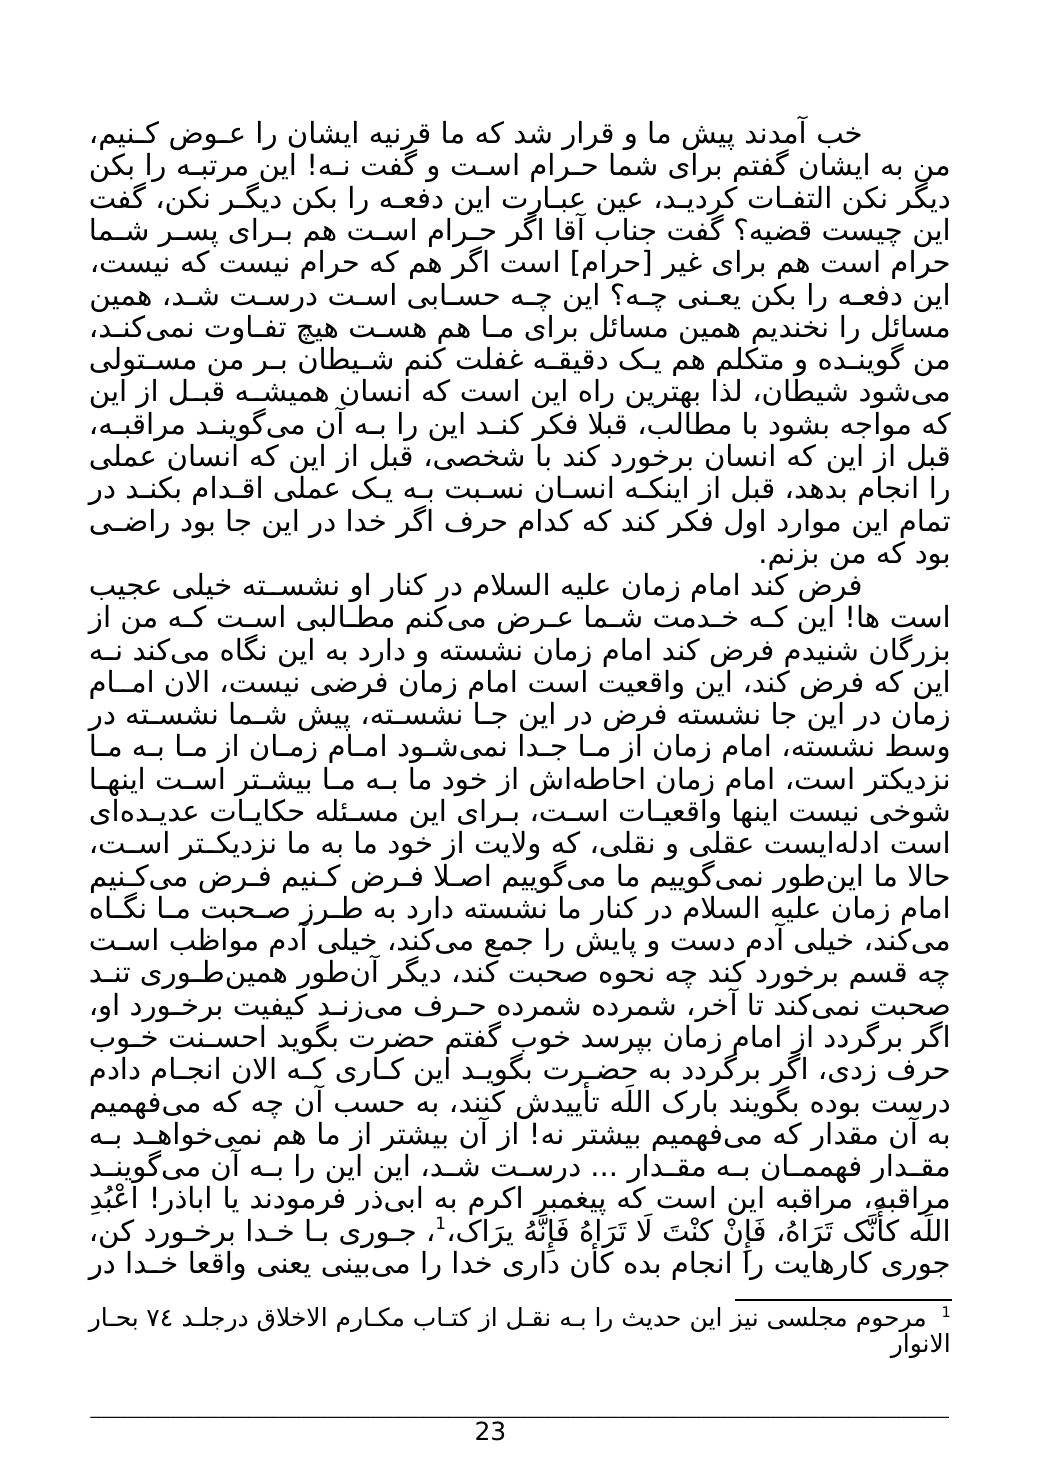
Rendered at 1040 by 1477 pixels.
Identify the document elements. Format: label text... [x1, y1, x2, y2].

text خب آمدند پیش ما و قرار شد که ما قرنیه ایشان را عوض کنیم، من به ایشان گفتم برای شما حرام است و گفت نه! این مرتبه را بکن دیگر نکن التفات کردید، عین عبارت این دفعه را بکن دیگر نکن، گفت این چیست قضیه؟ گفت جناب آقا اگر حرام است هم برای پسر شما حرام است هم برای غیر [حرام‌] است اگر هم که حرام نیست که نیست، این دفعه را بکن یعنی چه؟ این چه حسابی است درست شد، همین مسائل را نخندیم همین مسائل برای ما هم هست هیچ تفاوت نمی‌کند، من گوینده و متکلم هم یک دقیقه غفلت کنم شیطان بر من مستولی می‌شود شیطان، لذا بهترین راه این است که انسان همیشه قبل از این که مواجه بشود با مطالب، قبلا فکر کند این را به آن می‌گویند مراقبه، قبل از این که انسان برخورد کند با شخصی، قبل از این که انسان عملی را انجام بدهد، قبل از اینکه انسان نسبت به یک عملی اقدام بکند در تمام این موارد اول فکر کند که کدام حرف اگر خدا در این جا بود راضی بود که من بزنم. [89, 118, 951, 570]
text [89, 570, 951, 1280]
